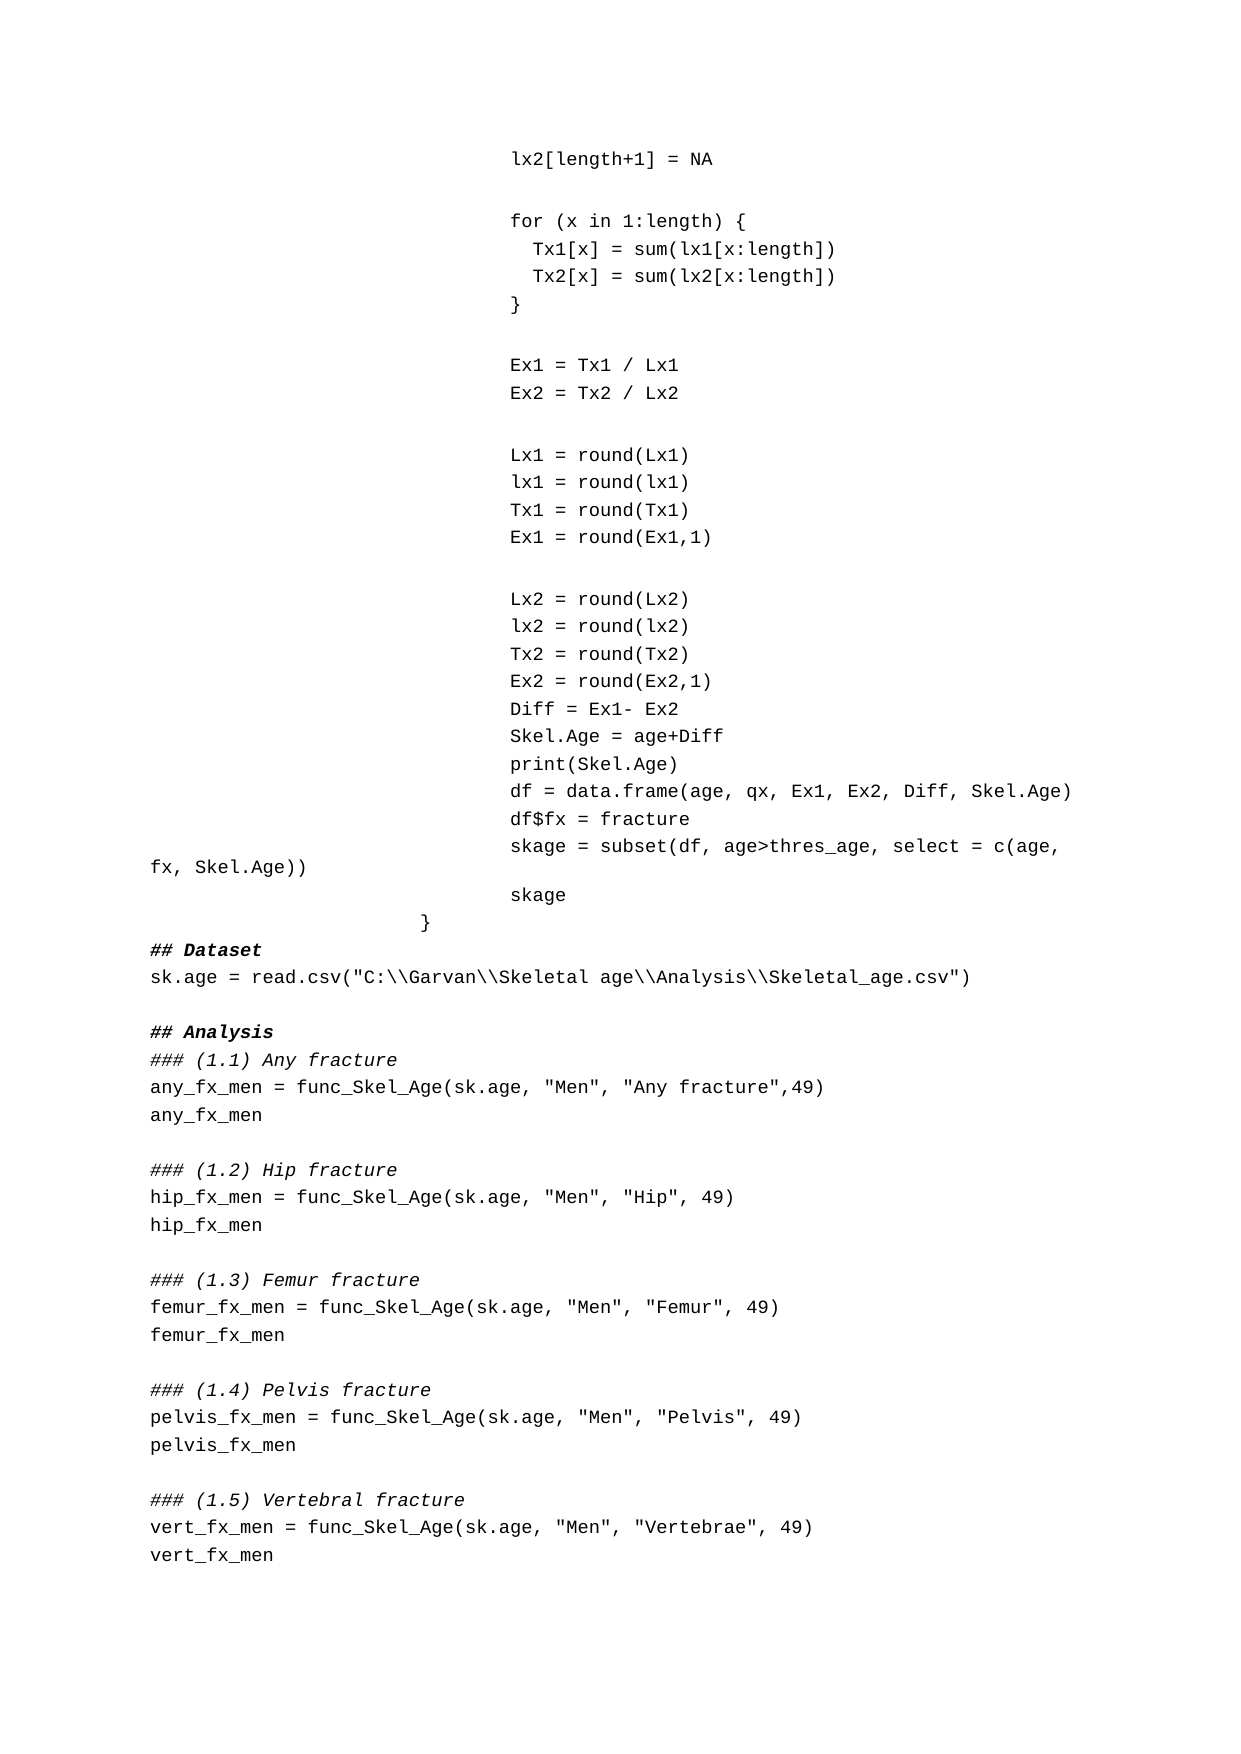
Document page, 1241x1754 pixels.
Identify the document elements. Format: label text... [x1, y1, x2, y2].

text pelvis_fx_men [150, 1436, 1090, 1457]
text ## Analysis [150, 1023, 1090, 1044]
text Lx2 = round(Lx2) [150, 589, 1090, 611]
text femur_fx_men [150, 1326, 1090, 1347]
text ### (1.4) Pelvis fracture [150, 1381, 1090, 1402]
text Tx2 = round(Tx2) [150, 644, 1090, 666]
text any_fx_men [150, 1106, 1090, 1127]
text lx1 = round(lx1) [150, 473, 1090, 494]
text ### (1.3) Femur fracture [150, 1271, 1090, 1292]
text } [150, 294, 1090, 316]
text ### (1.1) Any fracture [150, 1051, 1090, 1072]
text Tx2[x] = sum(lx2[x:length]) [150, 267, 1090, 288]
text df$fx = fracture [150, 809, 1090, 831]
text Ex2 = Tx2 / Lx2 [150, 383, 1090, 405]
text Lx1 = round(Lx1) [150, 445, 1090, 467]
text sk.age = read.csv("C:\\Garvan\\Skeletal age\\Analysis\\Skeletal_age.csv") [150, 968, 1090, 989]
text for (x in 1:length) { [150, 212, 1090, 233]
text Tx1[x] = sum(lx1[x:length]) [150, 239, 1090, 261]
text lx2[length+1] = NA [150, 150, 1090, 171]
text } [150, 913, 1090, 934]
text vert_fx_men = func_Skel_Age(sk.age, "Men", "Vertebrae", 49) [150, 1518, 1090, 1539]
text pelvis_fx_men = func_Skel_Age(sk.age, "Men", "Pelvis", 49) [150, 1408, 1090, 1429]
text hip_fx_men [150, 1216, 1090, 1237]
text print(Skel.Age) [150, 754, 1090, 776]
text Ex1 = round(Ex1,1) [150, 528, 1090, 549]
text ## Dataset [150, 941, 1090, 962]
text skage [150, 886, 1090, 907]
text any_fx_men = func_Skel_Age(sk.age, "Men", "Any fracture",49) [150, 1078, 1090, 1099]
text femur_fx_men = func_Skel_Age(sk.age, "Men", "Femur", 49) [150, 1298, 1090, 1319]
text df = data.frame(age, qx, Ex1, Ex2, Diff, Skel.Age) [150, 782, 1090, 803]
text Ex1 = Tx1 / Lx1 [150, 356, 1090, 377]
text ### (1.5) Vertebral fracture [150, 1491, 1090, 1512]
text Ex2 = round(Ex2,1) [150, 672, 1090, 693]
text Diff = Ex1- Ex2 [150, 699, 1090, 721]
text Skel.Age = age+Diff [150, 727, 1090, 748]
text ### (1.2) Hip fracture [150, 1161, 1090, 1182]
text vert_fx_men [150, 1546, 1090, 1567]
text lx2 = round(lx2) [150, 617, 1090, 638]
text Tx1 = round(Tx1) [150, 500, 1090, 522]
text skage = subset(df, age>thres_age, select = c(age, fx, Skel.Age)) [150, 837, 1090, 879]
text hip_fx_men = func_Skel_Age(sk.age, "Men", "Hip", 49) [150, 1188, 1090, 1209]
